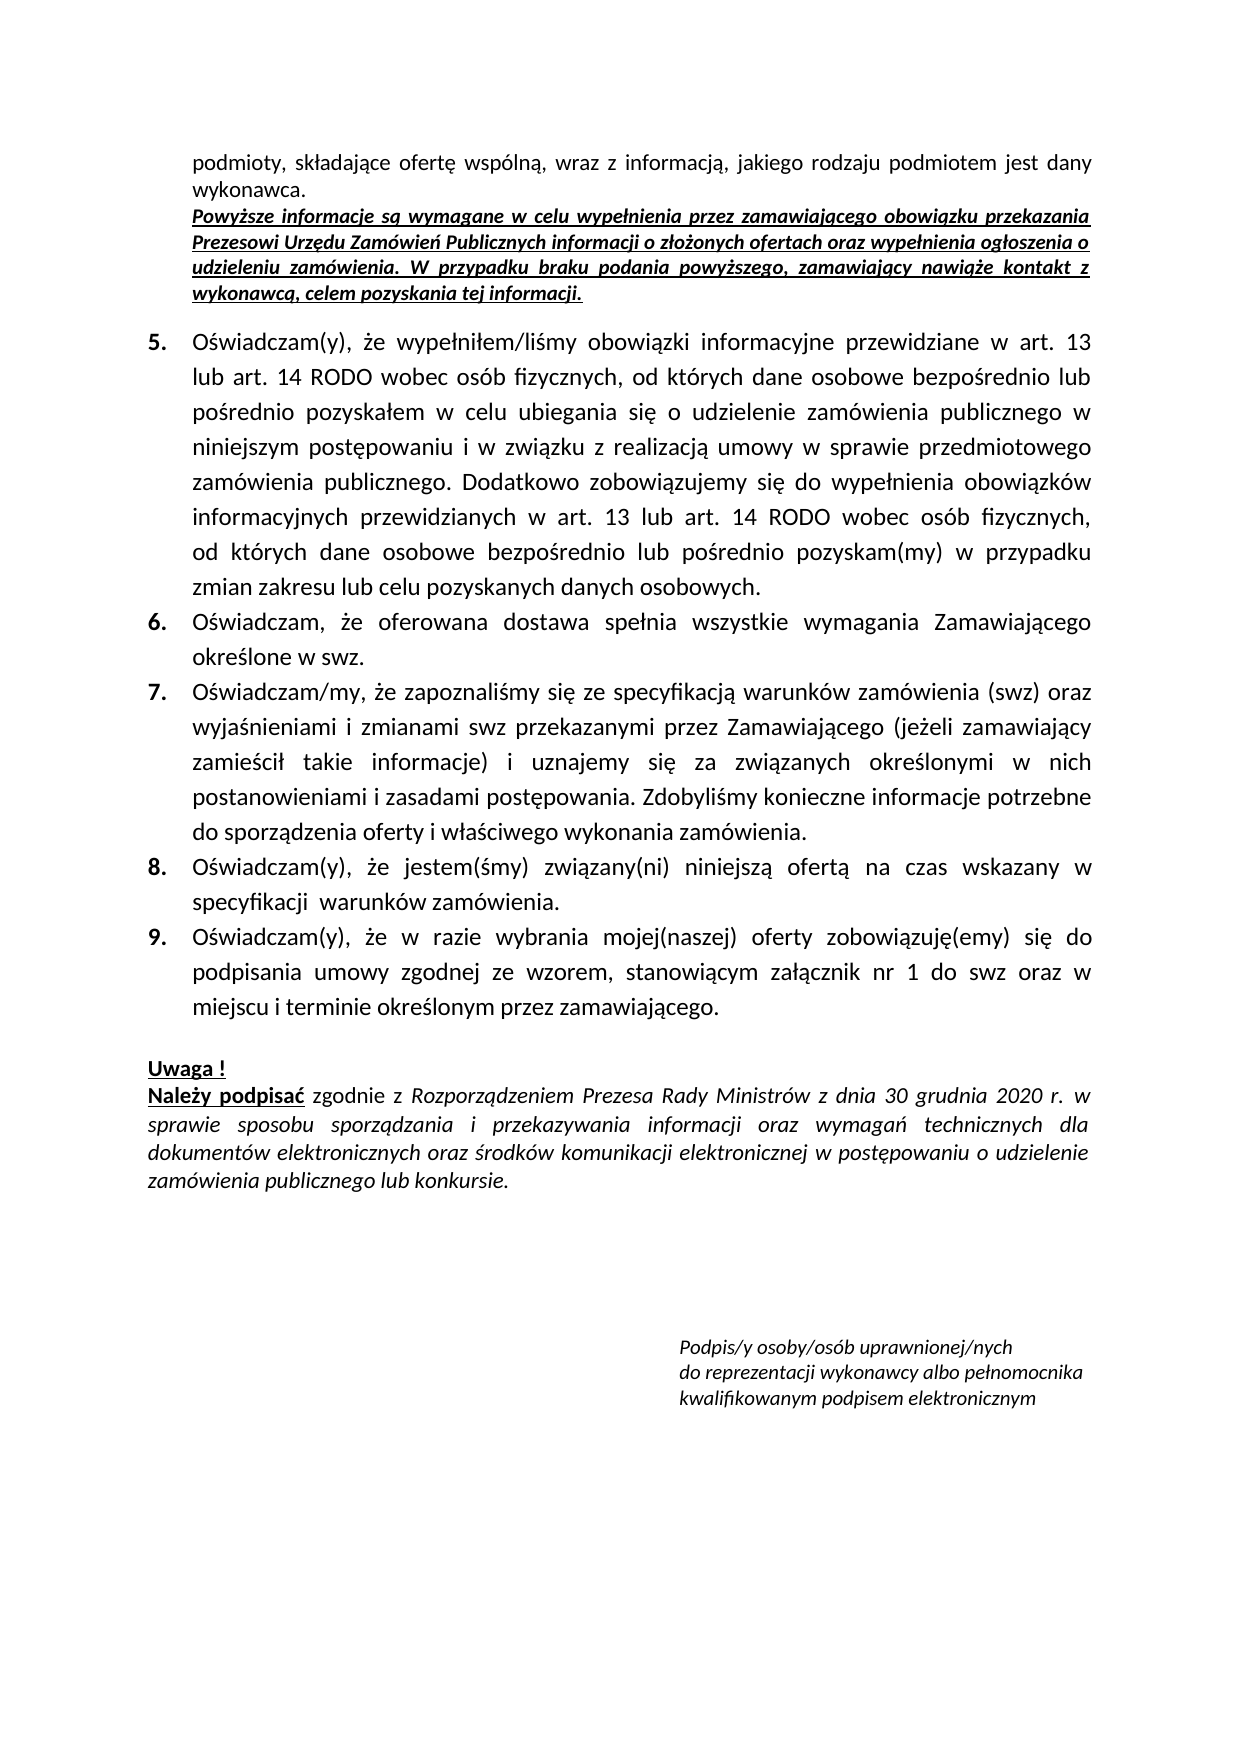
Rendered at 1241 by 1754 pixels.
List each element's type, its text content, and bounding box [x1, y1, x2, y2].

text do reprezentacji wykonawcy albo pełnomocnika [679, 1359, 1093, 1385]
text kwalifikowanym podpisem elektronicznym [679, 1385, 1093, 1410]
list Oświadczam(y), że w razie wybrania mojej(naszej) oferty zobowiązuję(emy) się do podpisania umowy zgodnej ze wzorem, stanowiącym załącznik nr 1 do swz oraz w miejscu i terminie określonym przez zamawiającego. [148, 921, 1093, 1021]
text Powyższe informacje są wymagane w celu wypełnienia przez zamawiającego obowiązku przekazania Prezesowi Urzędu Zamówień Publicznych informacji o złożonych ofertach oraz wypełnienia ogłoszenia o udzieleniu zamówienia. W przypadku braku podania powyższego, zamawiający nawiąże kontakt z wykonawcą, celem pozyskania tej informacji. [192, 204, 1093, 305]
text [192, 148, 1093, 204]
list Oświadczam(y), że jestem(śmy) związany(ni) niniejszą ofertą na czas wskazany w specyfikacji warunków zamówienia. [148, 851, 1093, 916]
list Oświadczam, że oferowana dostawa spełnia wszystkie wymagania Zamawiającego określone w swz. [148, 606, 1093, 671]
list Oświadczam/my, że zapoznaliśmy się ze specyfikacją warunków zamówienia (swz) oraz wyjaśnieniami i zmianami swz przekazanymi przez Zamawiającego (jeżeli zamawiający zamieścił takie informacje) i uznajemy się za związanych określonymi w nich postanowieniami i zasadami postępowania. Zdobyliśmy konieczne informacje potrzebne do sporządzenia oferty i właściwego wykonania zamówienia. [148, 676, 1093, 846]
text Należy podpisać zgodnie z Rozporządzeniem Prezesa Rady Ministrów z dnia 30 grudnia 2020 r. w sprawie sposobu sporządzania i przekazywania informacji oraz wymagań technicznych dla dokumentów elektronicznych oraz środków komunikacji elektronicznej w postępowaniu o udzielenie zamówienia publicznego lub konkursie. [148, 1082, 1093, 1194]
text Uwaga ! [148, 1054, 1093, 1082]
text Podpis/y osoby/osób uprawnionej/nych [679, 1334, 1093, 1359]
list Oświadczam(y), że wypełniłem/liśmy obowiązki informacyjne przewidziane w art. 13 lub art. 14 RODO wobec osób fizycznych, od których dane osobowe bezpośrednio lub pośrednio pozyskałem w celu ubiegania się o udzielenie zamówienia publicznego w niniejszym postępowaniu i w związku z realizacją umowy w sprawie przedmiotowego zamówienia publicznego. Dodatkowo zobowiązujemy się do wypełnienia obowiązków informacyjnych przewidzianych w art. 13 lub art. 14 RODO wobec osób fizycznych, od których dane osobowe bezpośrednio lub pośrednio pozyskam(my) w przypadku zmian zakresu lub celu pozyskanych danych osobowych. [148, 326, 1093, 601]
